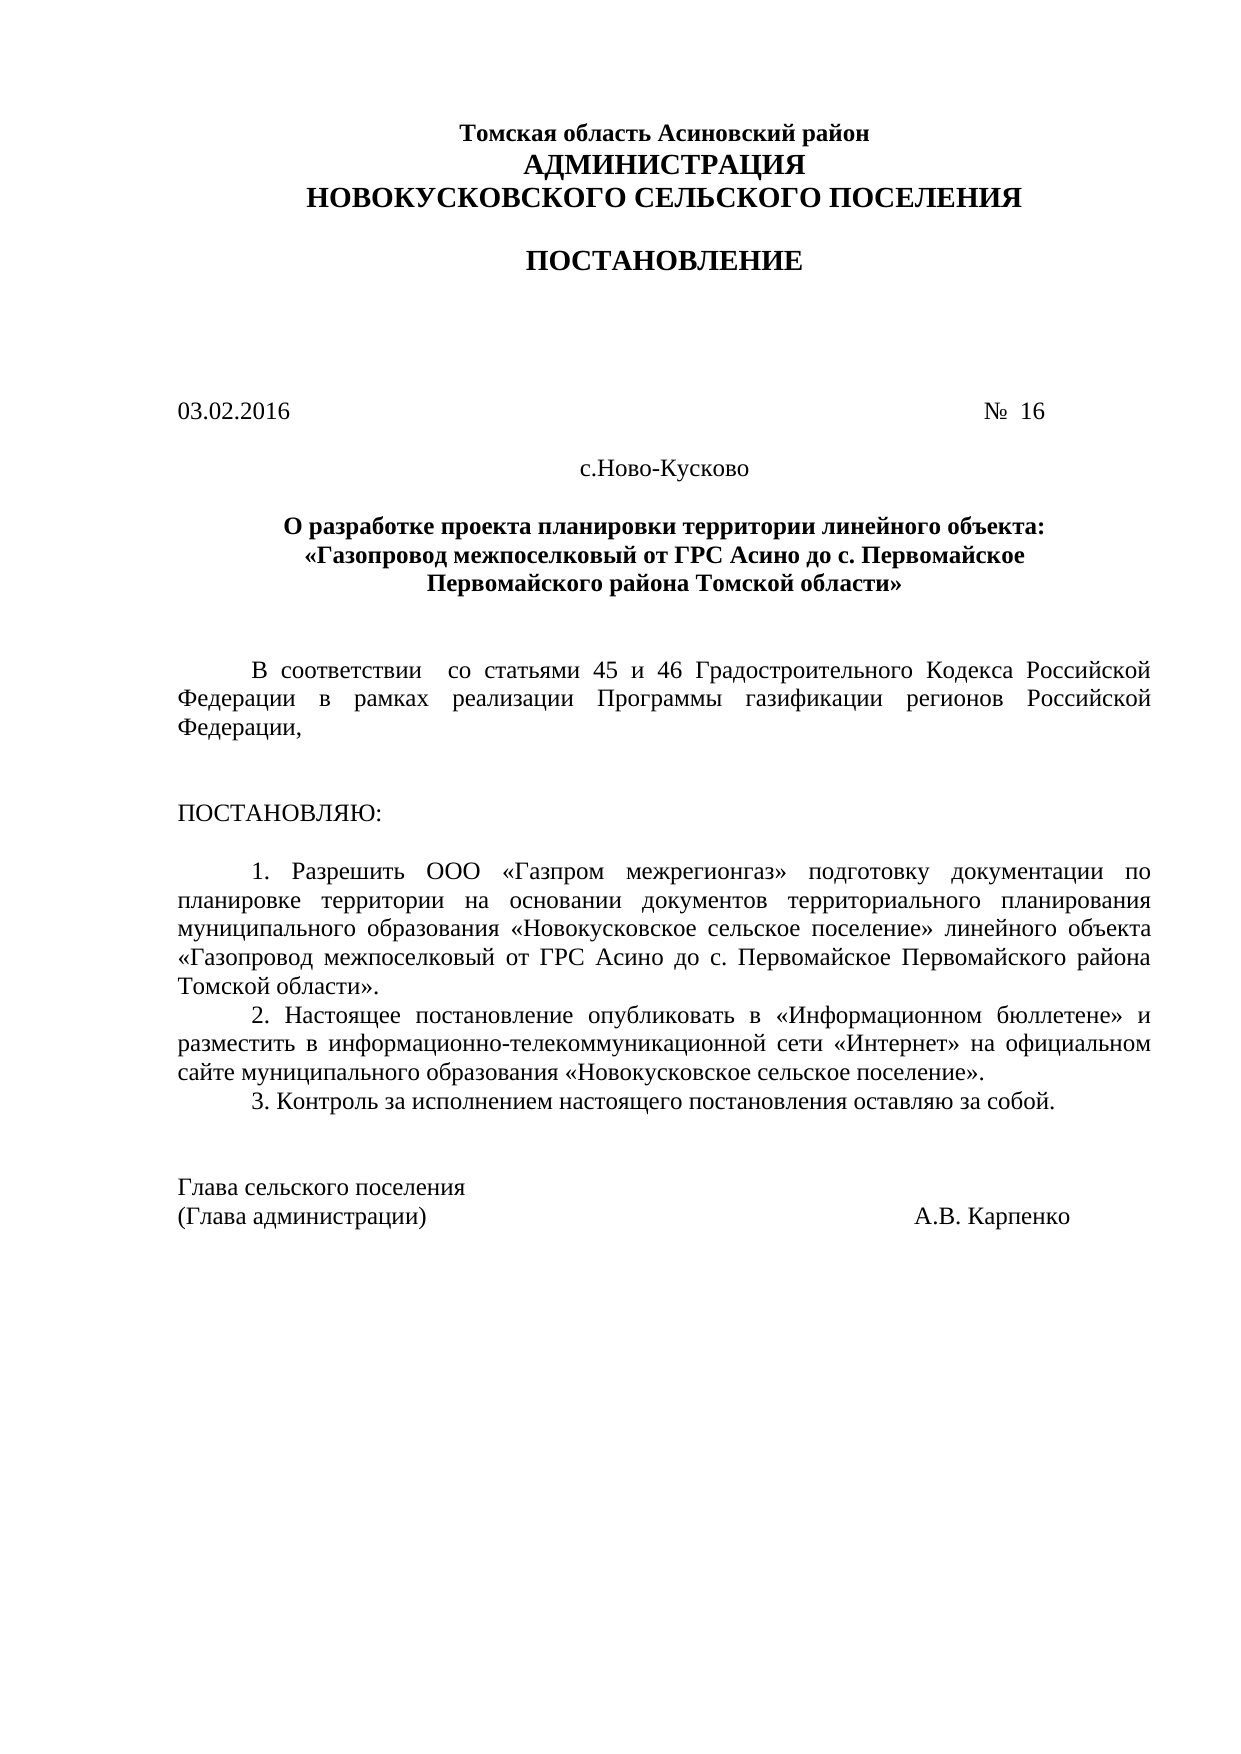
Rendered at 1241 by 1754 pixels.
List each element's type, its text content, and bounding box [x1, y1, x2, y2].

text В соответствии со статьями 45 и 46 Градостроительного Кодекса Российской Федерации в рамках реализации Программы газификации регионов Российской Федерации, [177, 655, 1152, 741]
text 1. Разрешить ООО «Газпром межрегионгаз» подготовку документации по планировке территории на основании документов территориального планирования муниципального образования «Новокусковское сельское поселение» линейного объекта «Газопровод межпоселковый от ГРС Асино до с. Первомайское Первомайского района Томской области». [177, 856, 1152, 1000]
text ПОСТАНОВЛЕНИЕ [177, 243, 1152, 276]
text ПОСТАНОВЛЯЮ: [177, 798, 1152, 827]
text Первомайского района Томской области» [177, 568, 1152, 597]
text Томская область Асиновский район [177, 118, 1152, 147]
text НОВОКУСКОВСКОГО СЕЛЬСКОГО ПОСЕЛЕНИЯ [177, 180, 1152, 214]
text (Глава администрации) А.В. Карпенко [177, 1201, 1152, 1230]
text с.Ново-Кусково [177, 453, 1152, 482]
text 2. Настоящее постановление опубликовать в «Информационном бюллетене» и разместить в информационно-телекоммуникационной сети «Интернет» на официальном сайте муниципального образования «Новокусковское сельское поселение». [177, 1000, 1152, 1086]
text АДМИНИСТРАЦИЯ [177, 147, 1152, 180]
text 03.02.2016 № 16 [177, 396, 1152, 425]
text О разработке проекта планировки территории линейного объекта: [177, 511, 1152, 540]
text «Газопровод межпоселковый от ГРС Асино до с. Первомайское [177, 540, 1152, 568]
text 3. Контроль за исполнением настоящего постановления оставляю за собой. [177, 1086, 1152, 1115]
text Глава сельского поселения [177, 1172, 1152, 1201]
